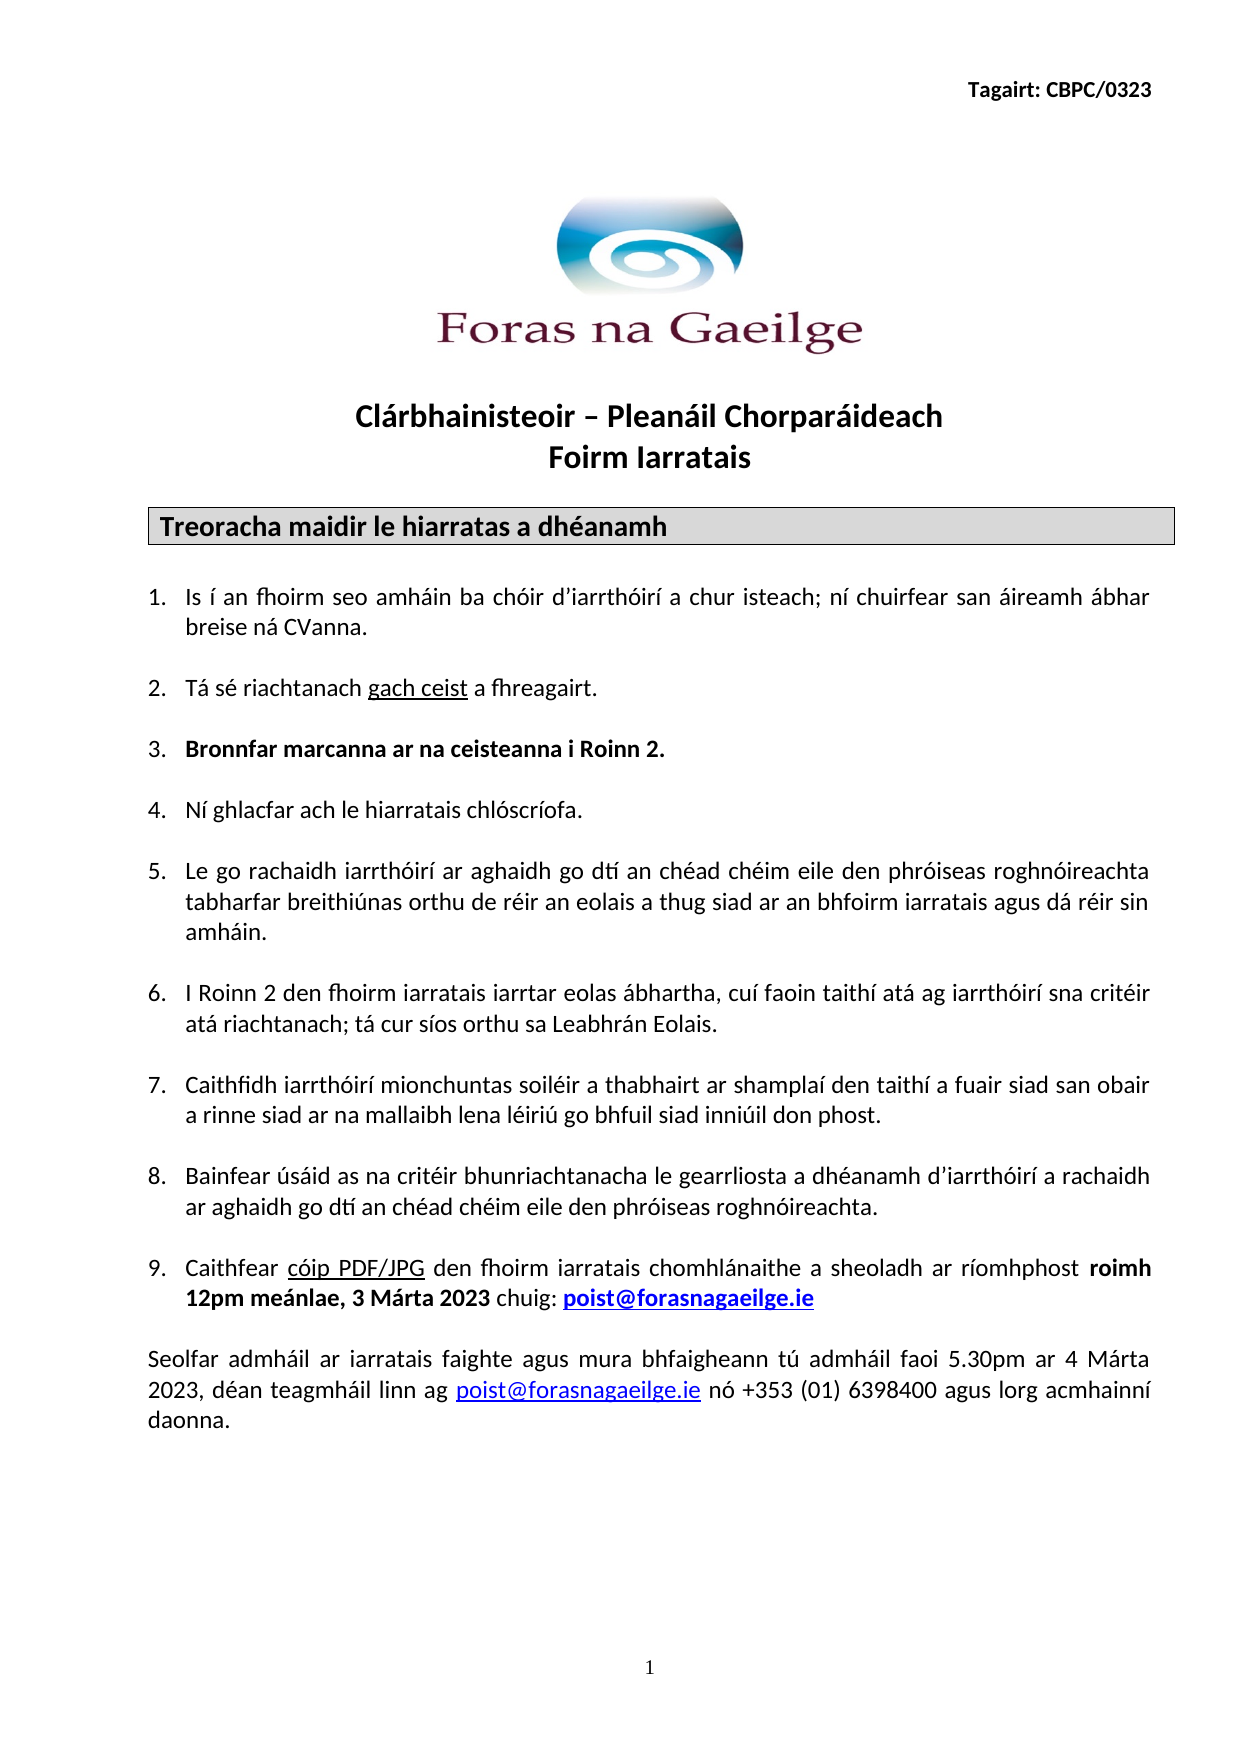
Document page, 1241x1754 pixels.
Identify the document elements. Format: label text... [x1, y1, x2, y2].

list Caithfear cóip PDF/JPG den fhoirm iarratais chomhlánaithe a sheoladh ar ríomhphost roimh 12pm meánlae, 3 Márta 2023 chuig: poist@forasnagaeilge.ie [148, 1252, 1152, 1313]
picture [420, 154, 880, 355]
subtitle Clárbhainisteoir – Pleanáil Chorparáideach [148, 395, 1152, 436]
list Ní ghlacfar ach le hiarratais chlóscríofa. [148, 794, 1152, 825]
list Bronnfar marcanna ar na ceisteanna i Roinn 2. [148, 733, 1152, 764]
list I Roinn 2 den fhoirm iarratais iarrtar eolas ábhartha, cuí faoin taithí atá ag iarrthóirí sna critéir atá riachtanach; tá cur síos orthu sa Leabhrán Eolais. [148, 977, 1152, 1038]
list Tá sé riachtanach gach ceist a fhreagairt. [148, 672, 1152, 703]
list Is í an fhoirm seo amháin ba chóir d’iarrthóirí a chur isteach; ní chuirfear san áireamh ábhar breise ná CVanna. [148, 581, 1152, 642]
list Bainfear úsáid as na critéir bhunriachtanacha le gearrliosta a dhéanamh d’iarrthóirí a rachaidh ar aghaidh go dtí an chéad chéim eile den phróiseas roghnóireachta. [148, 1161, 1152, 1222]
list Le go rachaidh iarrthóirí ar aghaidh go dtí an chéad chéim eile den phróiseas roghnóireachta tabharfar breithiúnas orthu de réir an eolais a thug siad ar an bhfoirm iarratais agus dá réir sin amháin. [148, 855, 1152, 947]
table_header Treoracha maidir le hiarratas a dhéanamh [149, 508, 1174, 544]
text Seolfar admháil ar iarratais faighte agus mura bhfaigheann tú admháil faoi 5.30pm ar 4 Márta 2023, déan teagmháil linn ag poist@forasnagaeilge.ie nó +353 (01) 6398400 agus lorg acmhainní daonna. [148, 1344, 1152, 1435]
list Caithfidh iarrthóirí mionchuntas soiléir a thabhairt ar shamplaí den taithí a fuair siad san obair a rinne siad ar na mallaibh lena léiriú go bhfuil siad inniúil don phost. [148, 1069, 1152, 1130]
subtitle Foirm Iarratais [148, 436, 1152, 477]
